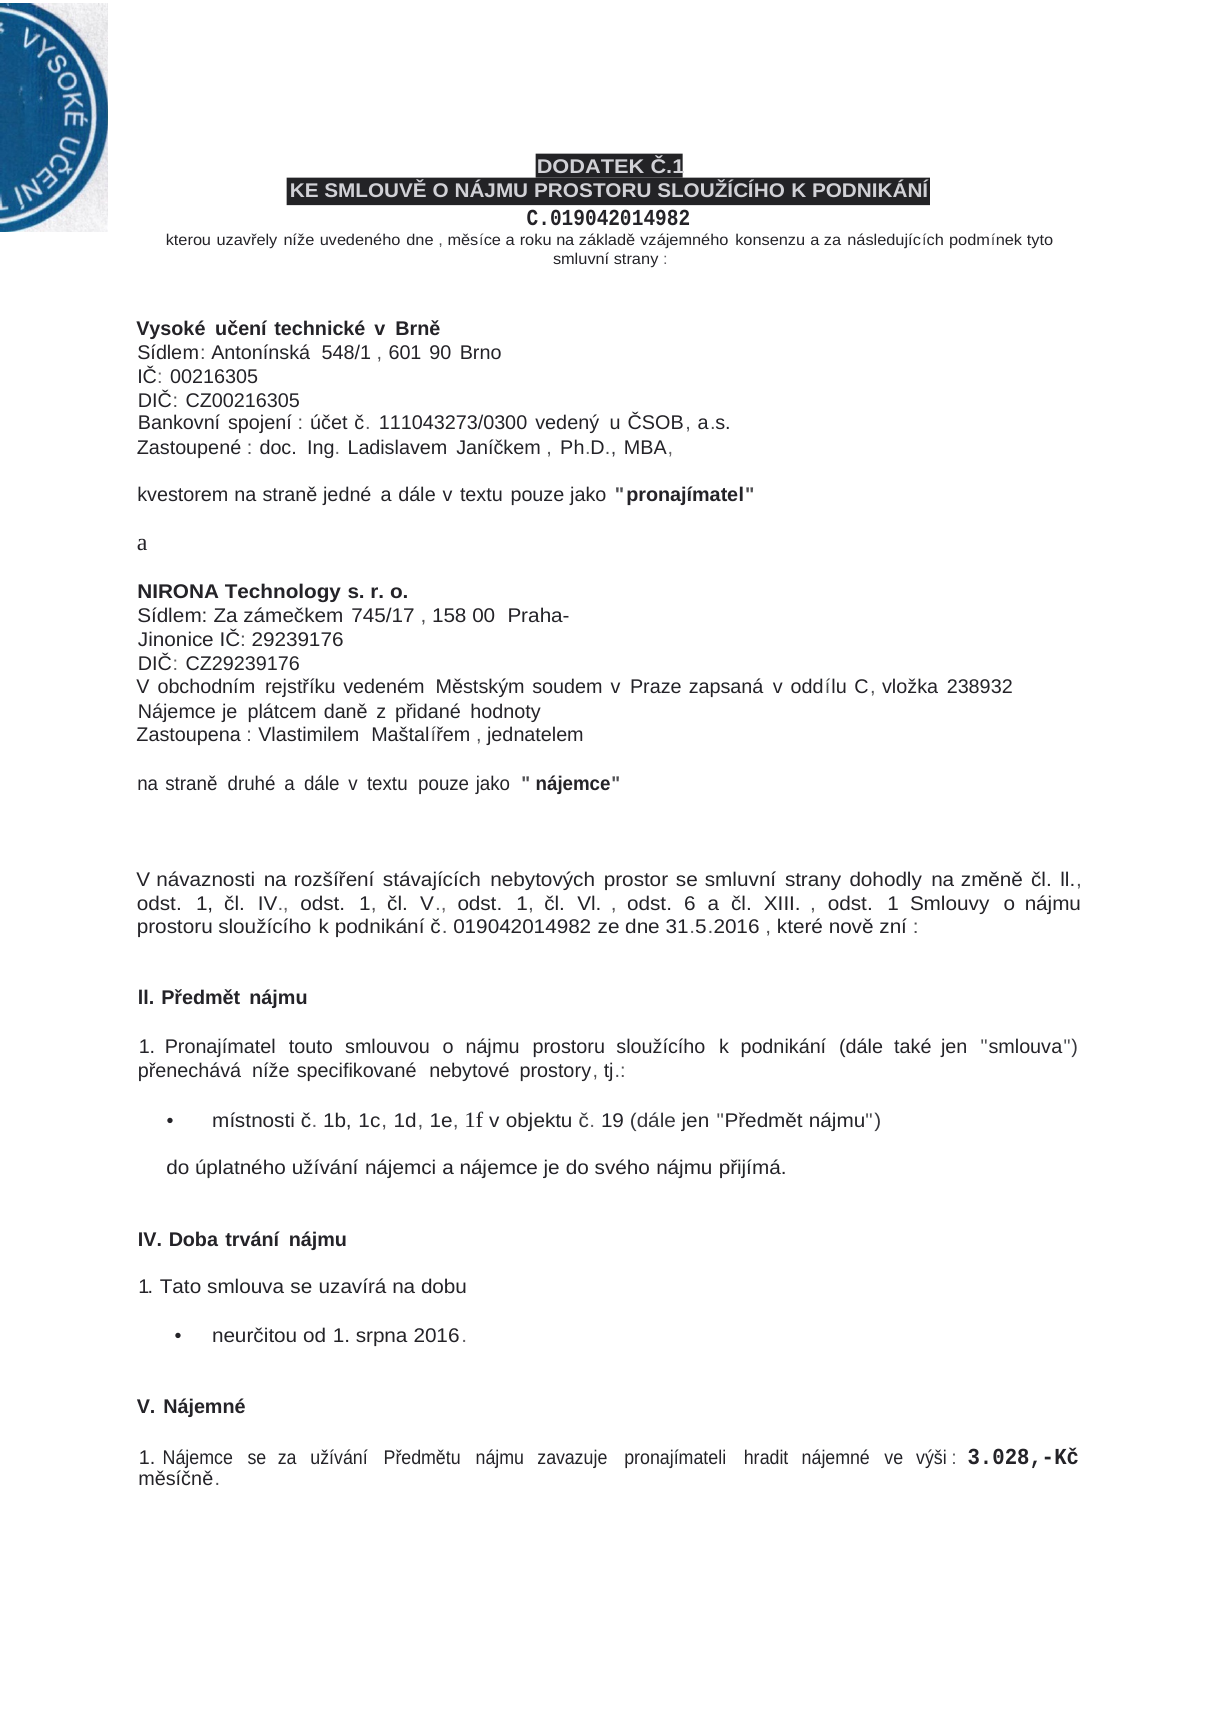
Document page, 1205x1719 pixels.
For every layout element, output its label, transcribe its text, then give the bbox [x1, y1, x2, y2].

list Pronajímatel touto smlouvou o nájmu prostoru sloužícího k podnikání (dále také jen "smlouva") [139, 1035, 1094, 1058]
subtitle Doba trvání nájmu [138, 1227, 1094, 1250]
text KE SMLOUVĚ O NÁJMU PROSTORU SLOUŽÍCÍHO K PODNIKÁNÍ [123, 179, 1094, 202]
list Nájemce se za užívání Předmětu nájmu zavazuje pronajímateli hradit nájemné ve výši : 3.028,-Kč [138, 1444, 1094, 1469]
subtitle ll. Předmět nájmu [138, 986, 1094, 1009]
picture [0, 3, 108, 232]
subtitle a [137, 530, 1094, 556]
text V obchodním rejstříku vedeném Městským soudem v Praze zapsaná v oddílu C, vložka 238932 Nájemce je plátcem daně z přidané hodnoty [136, 675, 1016, 722]
subtitle Nájemné [137, 1395, 1094, 1418]
subtitle NIRONA Technology s. r. o. [137, 580, 1094, 603]
text přenechává níže specifikované nebytové prostory, tj.: [138, 1059, 1094, 1081]
text na straně druhé a dále v textu pouze jako " nájemce" [137, 771, 1094, 794]
text do úplatného užívání nájemci a nájemce je do svého nájmu přijímá. [166, 1156, 1094, 1179]
text Bankovní spojení : účet č. 111043273/0300 vedený u ČSOB, a.s. [138, 412, 1094, 434]
text kterou uzavřely níže uvedeného dne , měsíce a roku na základě vzájemného konsenzu a za následujících podmínek tyto [124, 232, 1094, 249]
text C.019042014982 [122, 206, 1094, 232]
text smluvní strany : [126, 250, 1094, 268]
text Sídlem: Za zámečkem 745/17 , 158 00 Praha- Jinonice IČ: 29239176 [137, 604, 649, 651]
subtitle DODATEK Č.1 [126, 155, 1094, 178]
list Tato smlouva se uzavírá na dobu [138, 1275, 1094, 1298]
text Zastoupena : Vlastimilem Maštalířem , jednatelem [136, 724, 1094, 746]
list neurčitou od 1. srpna 2016. [174, 1324, 1094, 1347]
text DIČ: CZ00216305 [138, 389, 1094, 412]
list místnosti č. 1b, 1c, 1d, 1e, 1f v objektu č. 19 (dále jen "Předmět nájmu") [166, 1107, 1094, 1132]
text Vysoké učení technické v Brně Sídlem: Antonínská 548/1 , 601 90 Brno IČ: 00216305 [136, 316, 501, 388]
text měsíčně. [138, 1469, 1094, 1489]
text DIČ: CZ29239176 [138, 652, 1094, 675]
text V návaznosti na rozšíření stávajících nebytových prostor se smluvní strany dohodly na změně čl. ll., odst. 1, čl. IV., odst. 1, čl. V., odst. 1, čl. Vl. , odst. 6 a čl. XIII. , odst. 1 Smlouvy o nájmu prostoru sloužícího k podnikání č. 019042014982 ze dne 31.5.2016 , které nově zní : [136, 868, 1082, 938]
text Zastoupené : doc. Ing. Ladislavem Janíčkem , Ph.D., MBA, kvestorem na straně jedné a dále v textu pouze jako "pronajímatel" [137, 436, 772, 506]
